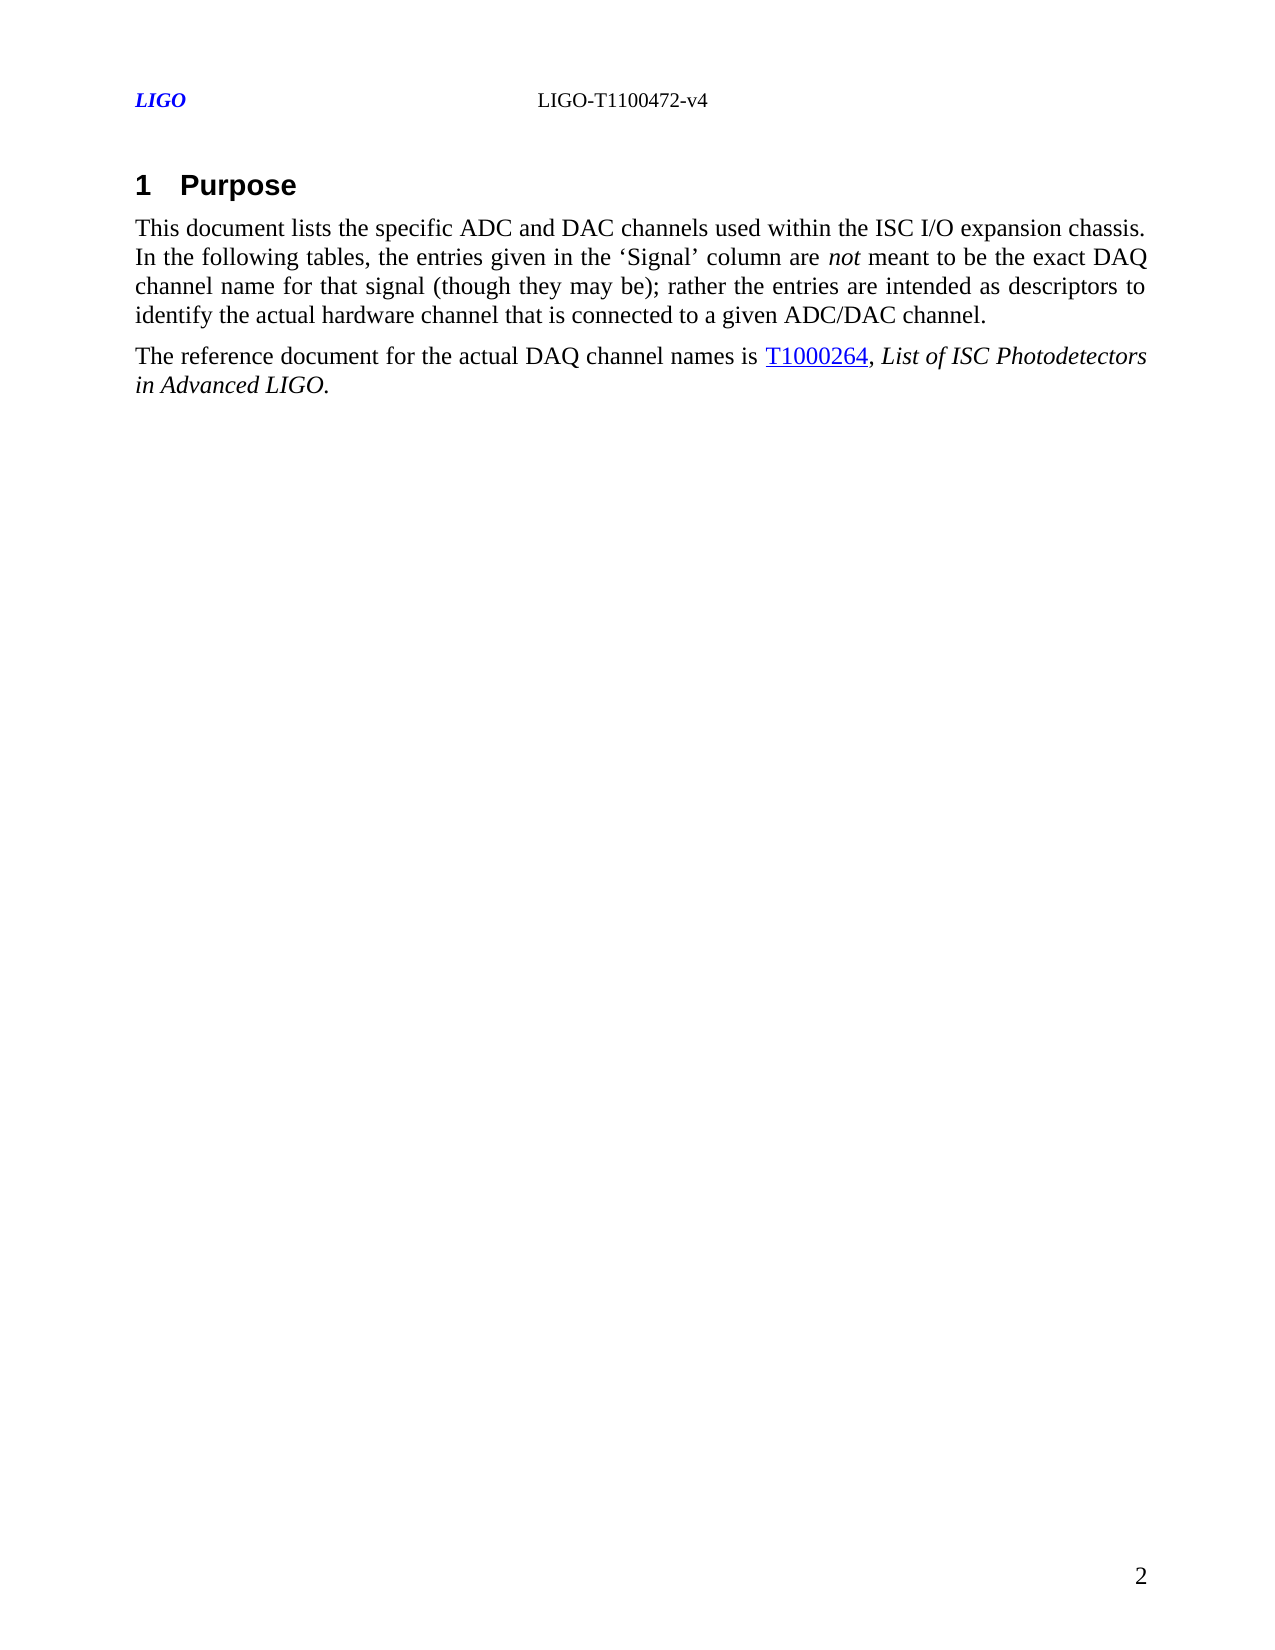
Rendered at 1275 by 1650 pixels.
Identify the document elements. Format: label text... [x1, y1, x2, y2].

text The reference document for the actual DAQ channel names is T1000264, List of ISC Photodetectors in Advanced LIGO. [135, 341, 1147, 398]
text This document lists the specific ADC and DAC channels used within the ISC I/O expansion chassis. In the following tables, the entries given in the ‘Signal’ column are not meant to be the exact DAQ channel name for that signal (though they may be); rather the entries are intended as descriptors to identify the actual hardware channel that is connected to a given ADC/DAC channel. [135, 213, 1147, 328]
subtitle Purpose [135, 167, 1147, 201]
